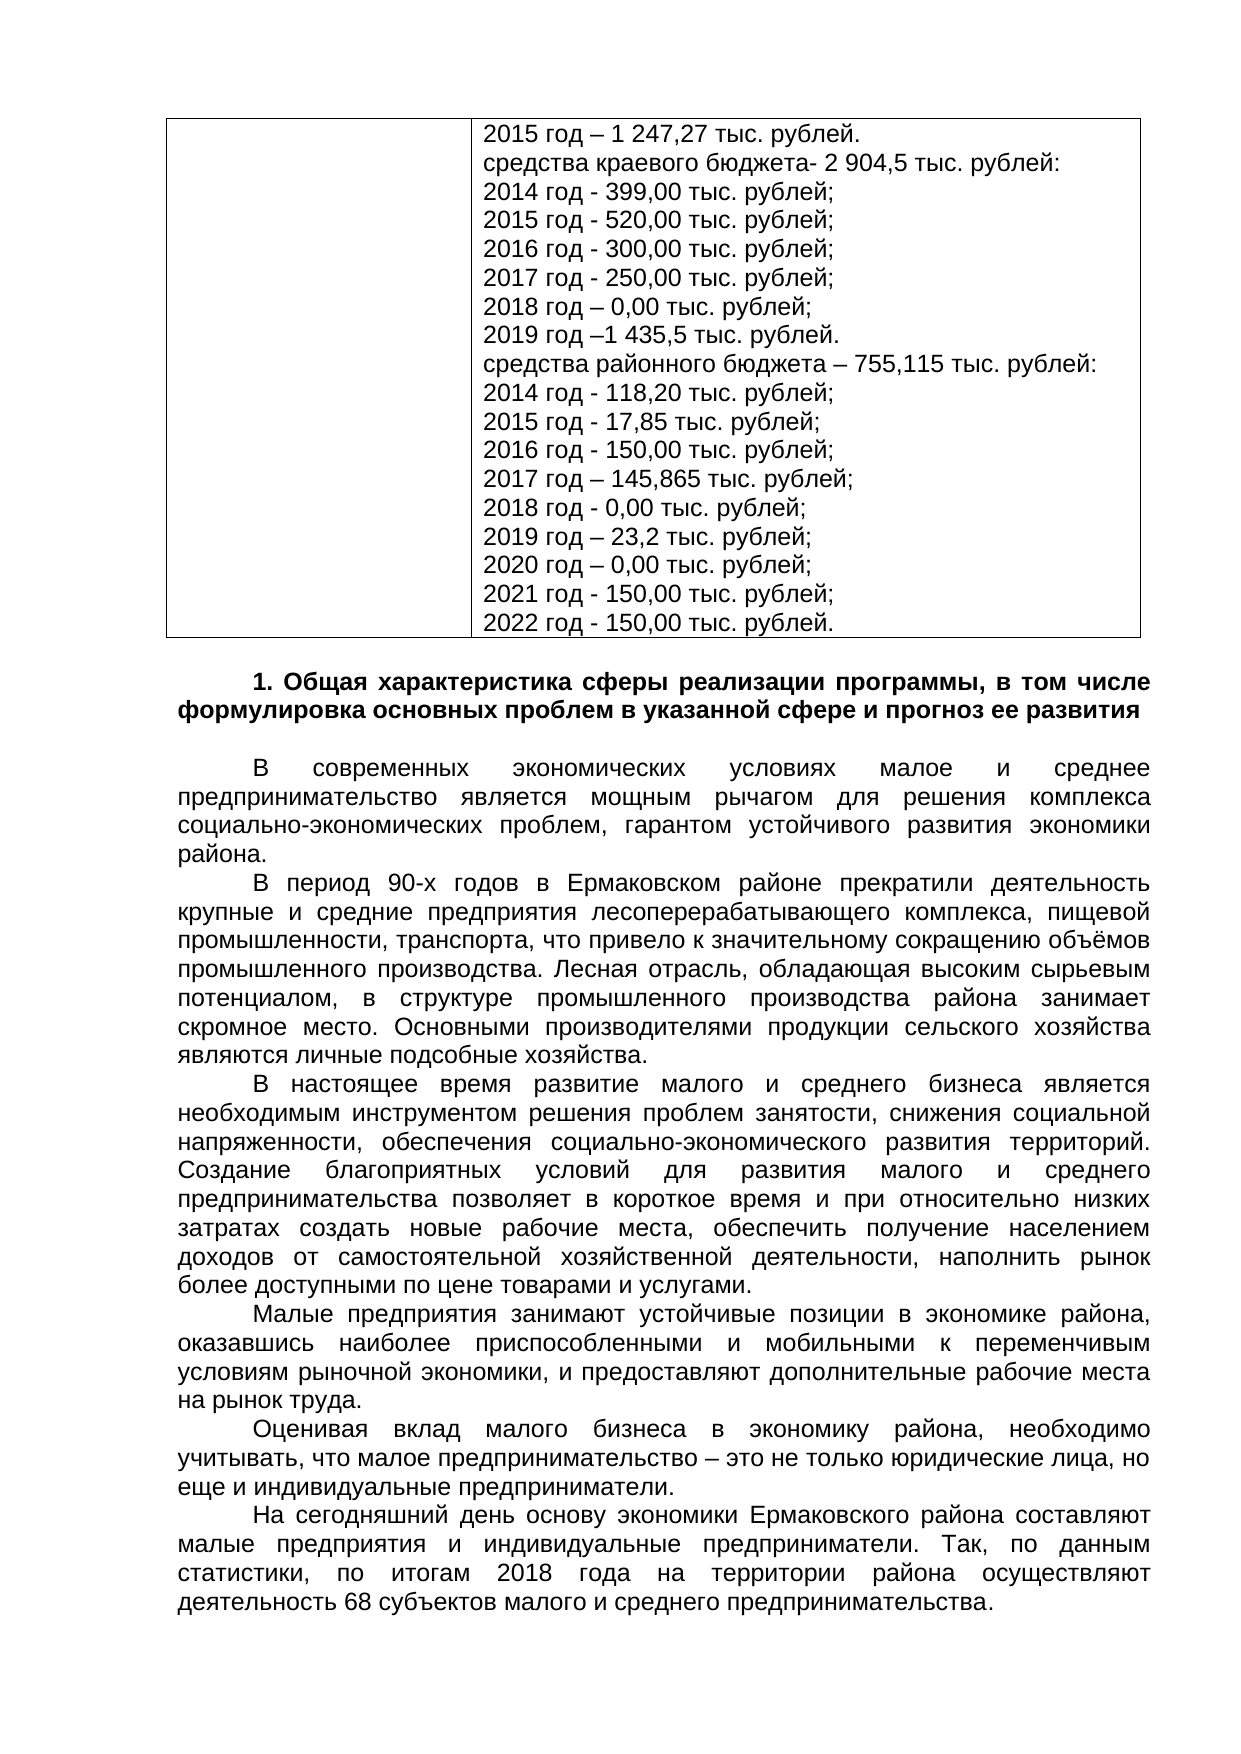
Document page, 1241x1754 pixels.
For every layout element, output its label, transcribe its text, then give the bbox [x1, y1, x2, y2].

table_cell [472, 119, 1140, 637]
text Оценивая вклад малого бизнеса в экономику района, необходимо учитывать, что малое предпринимательство – это не только юридические лица, но еще и индивидуальные предприниматели. [177, 1414, 1152, 1500]
text В настоящее время развитие малого и среднего бизнеса является необходимым инструментом решения проблем занятости, снижения социальной напряженности, обеспечения социально-экономического развития территорий. Создание благоприятных условий для развития малого и среднего предпринимательства позволяет в короткое время и при относительно низких затратах создать новые рабочие места, обеспечить получение населением доходов от самостоятельной хозяйственной деятельности, наполнить рынок более доступными по цене товарами и услугами. [177, 1069, 1152, 1299]
text 1. Общая характеристика сферы реализации программы, в том числе формулировка основных проблем в указанной сфере и прогноз ее развития [177, 666, 1152, 724]
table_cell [167, 119, 471, 637]
text На сегодняшний день основу экономики Ермаковского района составляют малые предприятия и индивидуальные предприниматели. Так, по данным статистики, по итогам 2018 года на территории района осуществляют деятельность 68 субъектов малого и среднего предпринимательства. [177, 1500, 1152, 1615]
text В период 90-х годов в Ермаковском районе прекратили деятельность крупные и средние предприятия лесоперерабатывающего комплекса, пищевой промышленности, транспорта, что привело к значительному сокращению объёмов промышленного производства. Лесная отрасль, обладающая высоким сырьевым потенциалом, в структуре промышленного производства района занимает скромное место. Основными производителями продукции сельского хозяйства являются личные подсобные хозяйства. [177, 868, 1152, 1069]
text В современных экономических условиях малое и среднее предпринимательство является мощным рычагом для решения комплекса социально-экономических проблем, гарантом устойчивого развития экономики района. [177, 753, 1152, 868]
text Малые предприятия занимают устойчивые позиции в экономике района, оказавшись наиболее приспособленными и мобильными к переменчивым условиям рыночной экономики, и предоставляют дополнительные рабочие места на рынок труда. [177, 1299, 1152, 1414]
